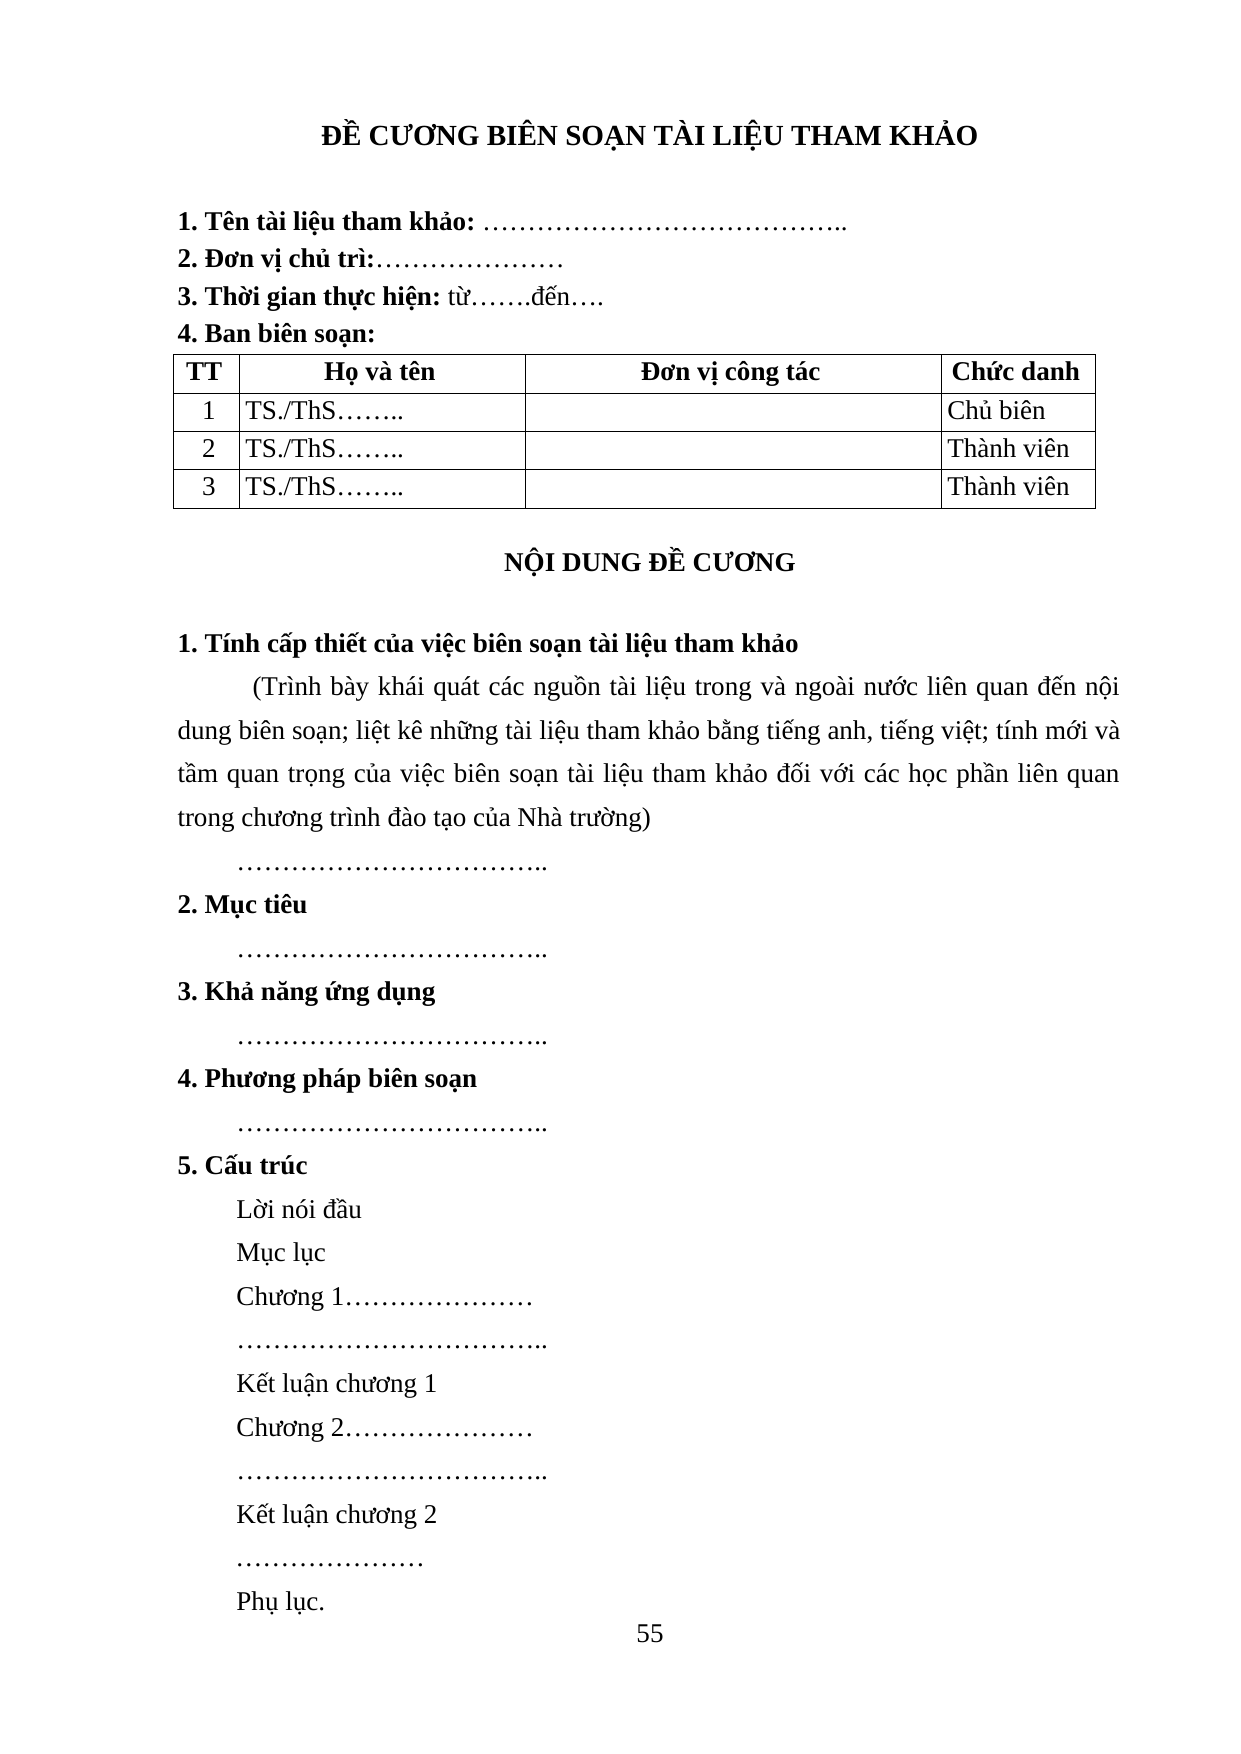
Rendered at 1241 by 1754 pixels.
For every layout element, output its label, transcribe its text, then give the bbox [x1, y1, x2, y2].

text 2. Mục tiêu [177, 888, 1122, 919]
table_cell Chủ biên [942, 394, 1095, 431]
table_cell [526, 470, 941, 508]
text …………………………….. [177, 1106, 1122, 1137]
text Lời nói đầu [177, 1193, 1122, 1224]
table_cell [174, 470, 239, 508]
table_header Chức danh [942, 355, 1095, 393]
table_cell Thành viên [942, 432, 1095, 469]
text Mục lục [177, 1236, 1122, 1268]
text Kết luận chương 1 [177, 1367, 1122, 1398]
text …………………………….. [177, 932, 1122, 963]
text Phụ lục. [177, 1585, 1122, 1616]
table_cell TS./ThS…….. [240, 394, 525, 431]
text …………………………….. [177, 1323, 1122, 1355]
table_cell [526, 394, 941, 431]
table_cell TS./ThS…….. [240, 470, 525, 508]
table_cell [174, 432, 239, 469]
table_cell [174, 394, 239, 431]
text …………………………….. [177, 1454, 1122, 1485]
text …………………………….. [177, 844, 1122, 876]
table_cell [526, 432, 941, 469]
text NỘi dung đỀ cương [177, 546, 1122, 577]
table_cell Thành viên [942, 470, 1095, 508]
text ………………… [177, 1541, 1122, 1572]
text …………………………….. [177, 1019, 1122, 1050]
table_cell TS./ThS…….. [240, 432, 525, 469]
text Chương 2………………… [177, 1411, 1122, 1442]
text ĐỀ CƯƠNG BIÊN SOẠN TÀI LIỆU THAM KHẢO [177, 118, 1122, 152]
text (Trình bày khái quát các nguồn tài liệu trong và ngoài nước liên quan đến nội dung biên soạn; liệt kê những tài liệu tham khảo bằng tiếng anh, tiếng việt; tính mới và tầm quan trọng của việc biên soạn tài liệu tham khảo đối với các học phần liên quan trong chương trình đào tạo của Nhà trường) [177, 670, 1122, 832]
text 5. Cấu trúc [177, 1149, 1122, 1181]
text 3. Khả năng ứng dụng [177, 975, 1122, 1006]
table_header TT [174, 355, 239, 393]
text 1. Tính cấp thiết của việc biên soạn tài liệu tham khảo [177, 627, 1122, 658]
text 4. Ban biên soạn: [177, 317, 1122, 348]
text 4. Phương pháp biên soạn [177, 1062, 1122, 1093]
text 1. Tên tài liệu tham khảo: ………………………………….. [177, 205, 1122, 236]
text 2. Đơn vị chủ trì:………………… [177, 242, 1122, 274]
table_header Họ và tên [240, 355, 525, 393]
text 3. Thời gian thực hiện: từ…….đến…. [177, 280, 1122, 311]
text Kết luận chương 2 [177, 1498, 1122, 1529]
table_header Đơn vị công tác [526, 355, 941, 393]
text Chương 1………………… [177, 1280, 1122, 1311]
